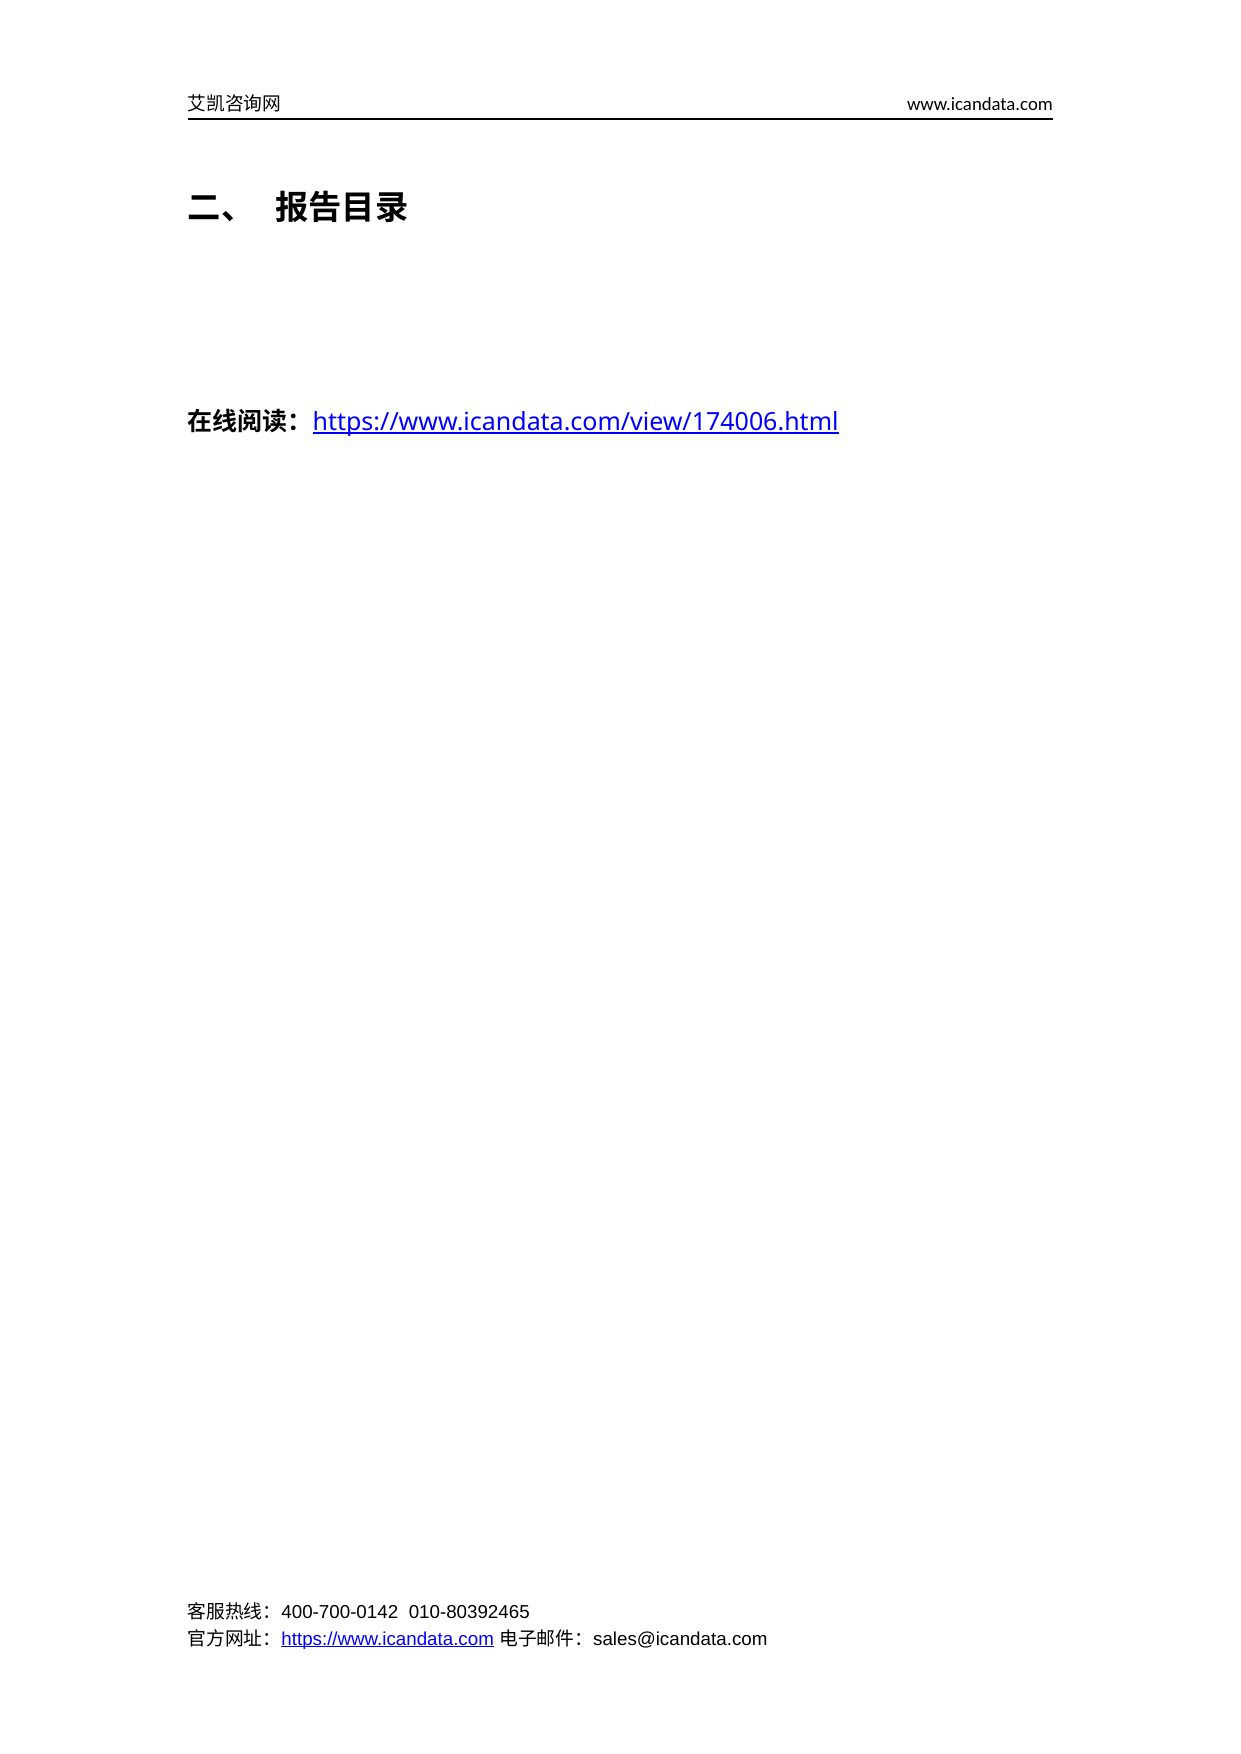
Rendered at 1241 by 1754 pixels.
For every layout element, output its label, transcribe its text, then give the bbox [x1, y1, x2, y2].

subtitle 报告目录 [187, 172, 1053, 237]
text 在线阅读：https://www.icandata.com/view/174006.html [187, 387, 1053, 452]
